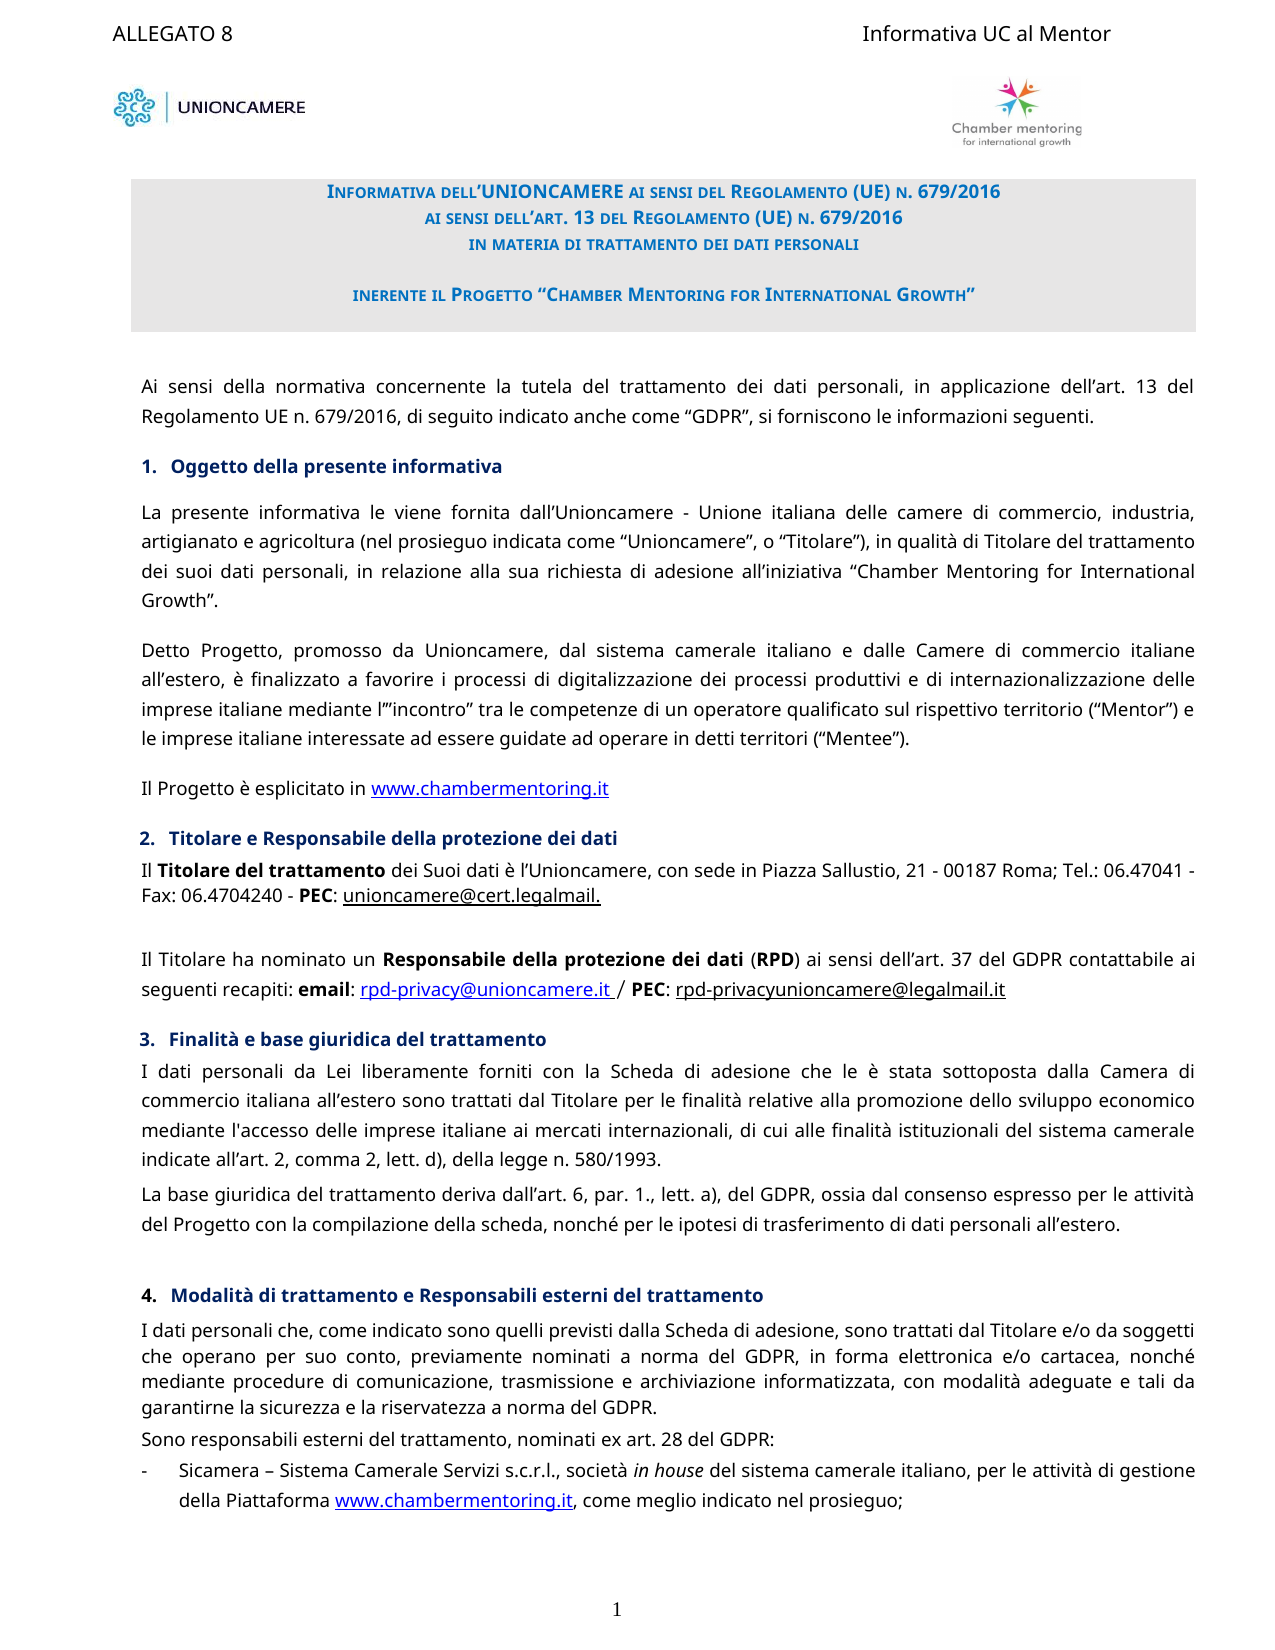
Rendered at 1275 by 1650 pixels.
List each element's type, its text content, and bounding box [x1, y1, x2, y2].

list Oggetto della presente informativa [141, 453, 1196, 478]
list Modalità di trattamento e Responsabili esterni del trattamento [141, 1282, 1196, 1307]
text I dati personali da Lei liberamente forniti con la Scheda di adesione che le è stata sottoposta dalla Camera di commercio italiana all’estero sono trattati dal Titolare per le finalità relative alla promozione dello sviluppo economico mediante l'accesso delle imprese italiane ai mercati internazionali, di cui alle finalità istituzionali del sistema camerale indicate all’art. 2, comma 2, lett. d), della legge n. 580/1993. [141, 1058, 1196, 1172]
text I dati personali che, come indicato sono quelli previsti dalla Scheda di adesione, sono trattati dal Titolare e/o da soggetti che operano per suo conto, previamente nominati a norma del GDPR, in forma elettronica e/o cartacea, nonché mediante procedure di comunicazione, trasmissione e archiviazione informatizzata, con modalità adeguate e tali da garantirne la sicurezza e la riservatezza a norma del GDPR. [141, 1317, 1196, 1419]
picture [952, 76, 1082, 148]
list Sicamera – Sistema Camerale Servizi s.c.r.l., società in house del sistema camerale italiano, per le attività di gestione della Piattaforma www.chambermentoring.it, come meglio indicato nel prosieguo; [141, 1458, 1196, 1512]
text Informativa dell’UNIONCAMERE ai sensi del Regolamento (UE) n. 679/2016 [131, 179, 1196, 204]
text Detto Progetto, promosso da Unioncamere, dal sistema camerale italiano e dalle Camere di commercio italiane all’estero, è finalizzato a favorire i processi di digitalizzazione dei processi produttivi e di internazionalizzazione delle imprese italiane mediante l’”incontro” tra le competenze di un operatore qualificato sul rispettivo territorio (“Mentor”) e le imprese italiane interessate ad essere guidate ad operare in detti territori (“Mentee”). [141, 637, 1196, 751]
text inerente il Progetto “Chamber Mentoring for International Growth” [131, 281, 1196, 306]
list Titolare e Responsabile della protezione dei dati [139, 825, 1196, 851]
text Il Titolare del trattamento dei Suoi dati è l’Unioncamere, con sede in Piazza Sallustio, 21 - 00187 Roma; Tel.: 06.47041 - Fax: 06.4704240 - PEC: unioncamere@cert.legalmail. [141, 857, 1196, 908]
text Ai sensi della normativa concernente la tutela del trattamento dei dati personali, in applicazione dell’art. 13 del Regolamento UE n. 679/2016, di seguito indicato anche come “GDPR”, si forniscono le informazioni seguenti. [141, 374, 1196, 428]
text ai sensi dell’art. 13 del Regolamento (UE) n. 679/2016 [131, 204, 1196, 230]
text La presente informativa le viene fornita dall’Unioncamere - Unione italiana delle camere di commercio, industria, artigianato e agricoltura (nel prosieguo indicata come “Unioncamere”, o “Titolare”), in qualità di Titolare del trattamento dei suoi dati personali, in relazione alla sua richiesta di adesione all’iniziativa “Chamber Mentoring for International Growth”. [141, 499, 1196, 613]
text Sono responsabili esterni del trattamento, nominati ex art. 28 del GDPR: [141, 1426, 1196, 1451]
text La base giuridica del trattamento deriva dall’art. 6, par. 1., lett. a), del GDPR, ossia dal consenso espresso per le attività del Progetto con la compilazione della scheda, nonché per le ipotesi di trasferimento di dati personali all’estero. [141, 1182, 1196, 1236]
list Finalità e base giuridica del trattamento [139, 1027, 1196, 1052]
picture [113, 84, 306, 127]
text in materia di trattamento dei dati personali [131, 230, 1196, 255]
list Il Titolare ha nominato un Responsabile della protezione dei dati (RPD) ai sensi dell’art. 37 del GDPR contattabile ai seguenti recapiti: email: rpd-privacy@unioncamere.it / PEC: rpd-privacyunioncamere@legalmail.it [141, 946, 1196, 1002]
text Il Progetto è esplicitato in www.chambermentoring.it [141, 775, 1196, 801]
